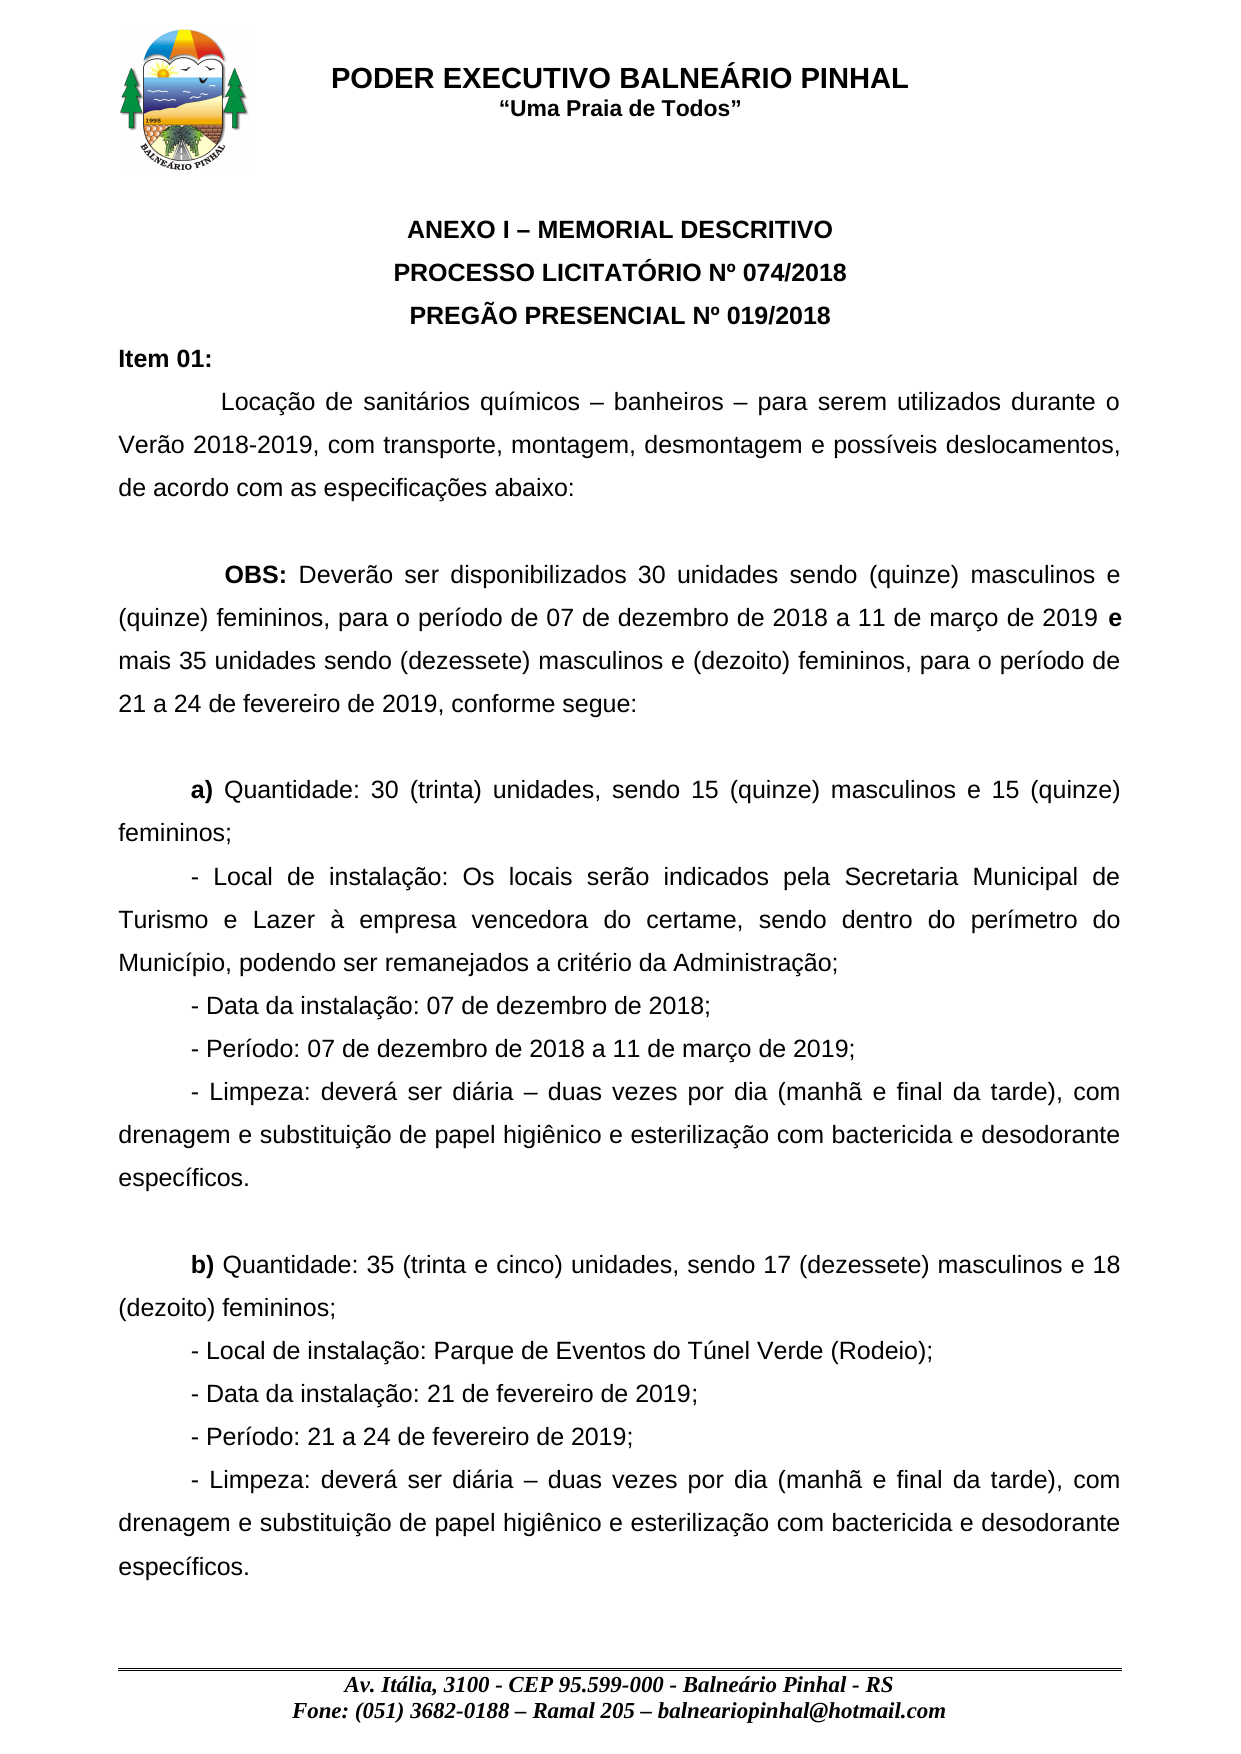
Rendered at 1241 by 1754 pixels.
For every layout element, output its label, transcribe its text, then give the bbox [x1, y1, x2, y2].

text a) Quantidade: 30 (trinta) unidades, sendo 15 (quinze) masculinos e 15 (quinze) femininos; [118, 775, 1122, 847]
picture [120, 29, 249, 170]
text - Limpeza: deverá ser diária – duas vezes por dia (manhã e final da tarde), com drenagem e substituição de papel higiênico e esterilização com bactericida e desodorante específicos. [118, 1465, 1122, 1580]
text Locação de sanitários químicos – banheiros – para serem utilizados durante o Verão 2018-2019, com transporte, montagem, desmontagem e possíveis deslocamentos, de acordo com as especificações abaixo: [118, 387, 1122, 502]
text Item 01: [118, 344, 1122, 373]
text - Período: 21 a 24 de fevereiro de 2019; [118, 1422, 1122, 1451]
text b) Quantidade: 35 (trinta e cinco) unidades, sendo 17 (dezessete) masculinos e 18 (dezoito) femininos; [118, 1250, 1122, 1322]
text ANEXO I – MEMORIAL DESCRITIVO [118, 215, 1122, 243]
text - Período: 07 de dezembro de 2018 a 11 de março de 2019; [118, 1034, 1122, 1063]
text PREGÃO PRESENCIAL Nº 019/2018 [118, 301, 1122, 330]
text - Limpeza: deverá ser diária – duas vezes por dia (manhã e final da tarde), com drenagem e substituição de papel higiênico e esterilização com bactericida e desodorante específicos. [118, 1077, 1122, 1192]
text - Data da instalação: 21 de fevereiro de 2019; [118, 1379, 1122, 1408]
text OBS: Deverão ser disponibilizados 30 unidades sendo (quinze) masculinos e (quinze) femininos, para o período de 07 de dezembro de 2018 a 11 de março de 2019 e mais 35 unidades sendo (dezessete) masculinos e (dezoito) femininos, para o período de 21 a 24 de fevereiro de 2019, conforme segue: [118, 560, 1122, 718]
text - Local de instalação: Os locais serão indicados pela Secretaria Municipal de Turismo e Lazer à empresa vencedora do certame, sendo dentro do perímetro do Município, podendo ser remanejados a critério da Administração; [118, 862, 1122, 977]
text PROCESSO LICITATÓRIO Nº 074/2018 [118, 258, 1122, 287]
text - Local de instalação: Parque de Eventos do Túnel Verde (Rodeio); [118, 1336, 1122, 1365]
text - Data da instalação: 07 de dezembro de 2018; [118, 991, 1122, 1020]
